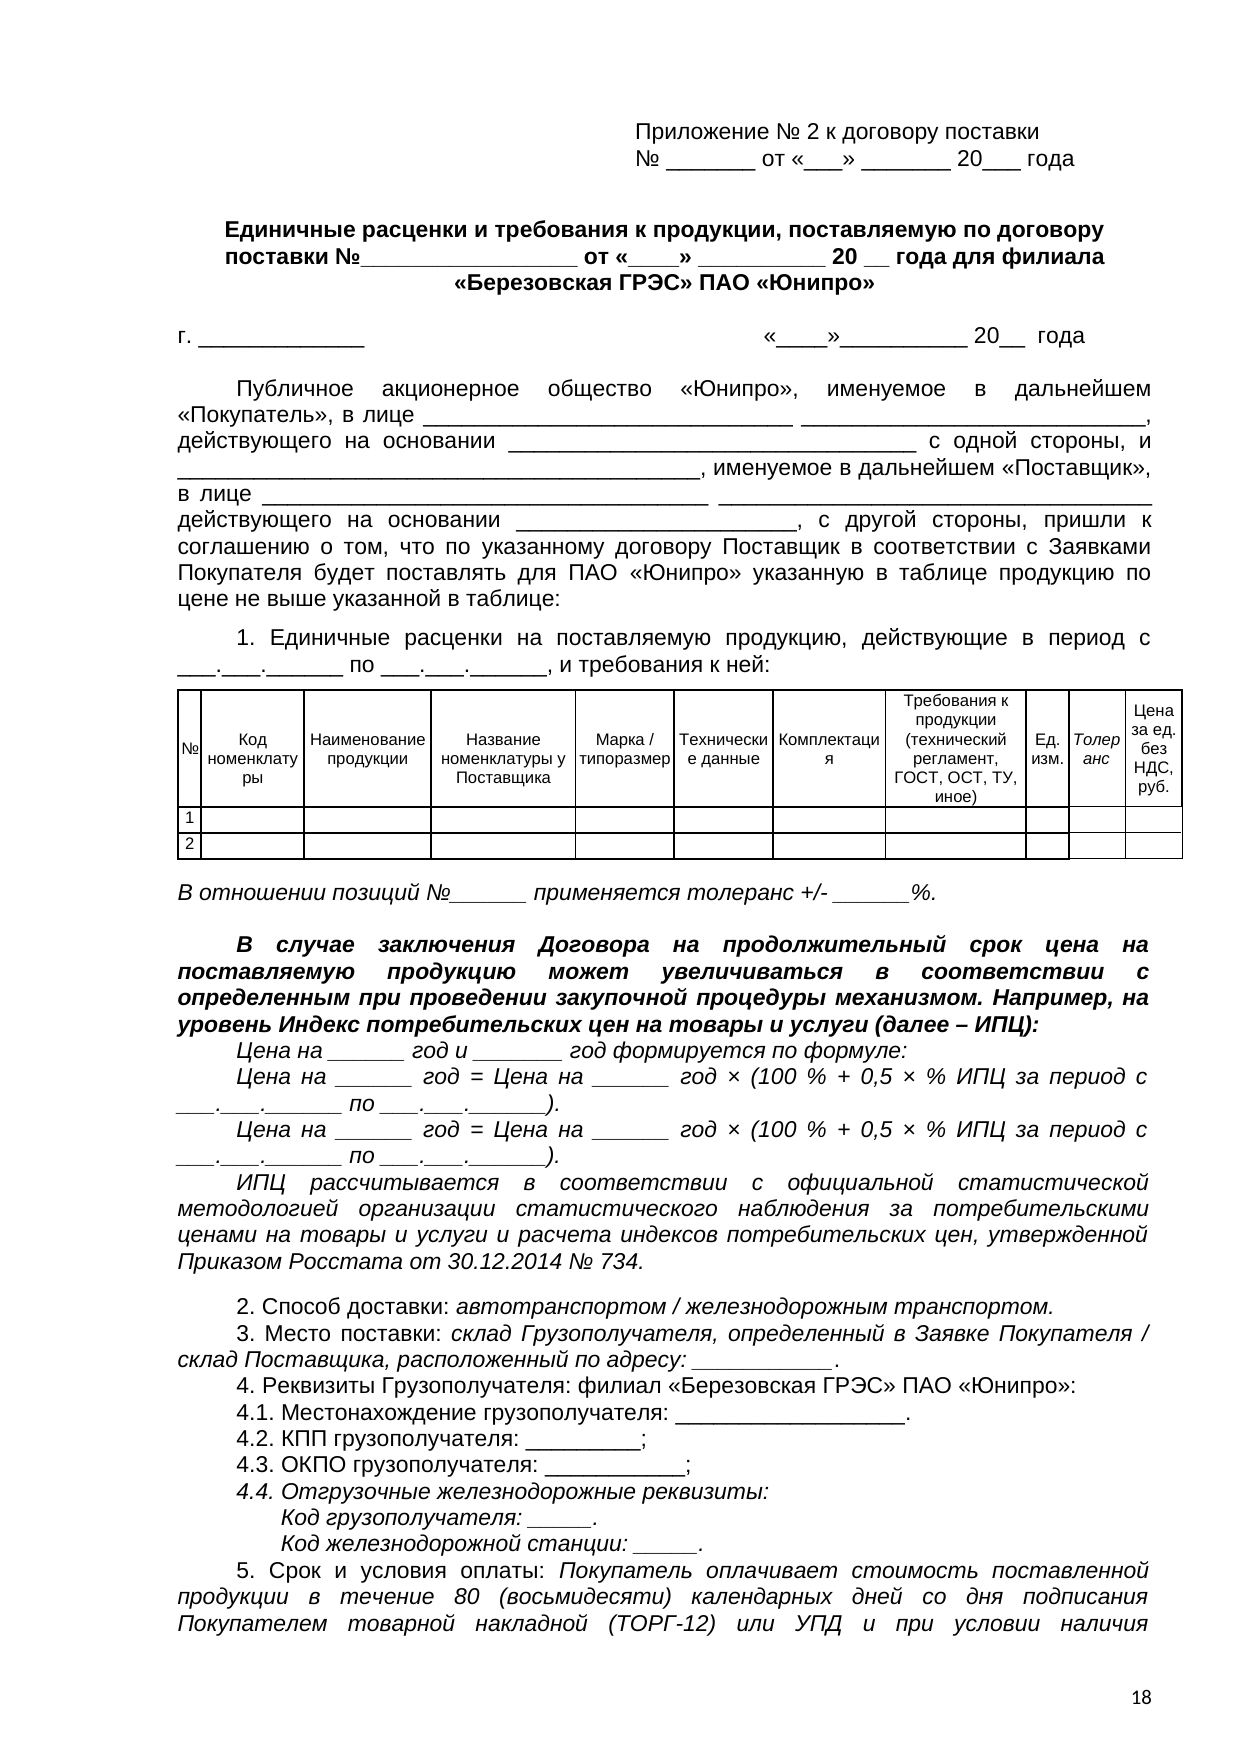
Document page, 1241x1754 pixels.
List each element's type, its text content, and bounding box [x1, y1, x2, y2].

table_cell [1027, 808, 1068, 832]
table_header Толеранс [1070, 691, 1125, 806]
table_cell [675, 808, 772, 832]
table_cell [305, 808, 430, 832]
text 4.4. Отгрузочные железнодорожные реквизиты: [177, 1478, 1152, 1504]
table_cell [675, 834, 772, 858]
table_cell [202, 834, 303, 858]
text Код грузополучателя: _____. [177, 1504, 1152, 1530]
table_cell [432, 834, 575, 858]
table_header № [179, 691, 200, 806]
text Цена на ______ год = Цена на ______ год × (100 % + 0,5 × % ИПЦ за период с ___.___.______ по ___.___.______). [177, 1063, 1152, 1116]
text 4.2. КПП грузополучателя: _________; [177, 1425, 1152, 1451]
table_header Код номенклатуры [202, 691, 303, 806]
table_header Технические данные [675, 691, 772, 806]
text Код железнодорожной станции: _____. [177, 1530, 1152, 1557]
table_cell [774, 808, 885, 832]
table_header Марка / типоразмер [576, 691, 673, 806]
text ИПЦ рассчитывается в соответствии с официальной статистической методологией организации статистического наблюдения за потребительскими ценами на товары и услуги и расчета индексов потребительских цен, утвержденной Приказом Росстата от 30.12.2014 № 734. [177, 1169, 1152, 1274]
table_cell [774, 834, 885, 858]
text 2. Способ доставки: автотранспортом / железнодорожным транспортом. [177, 1293, 1152, 1319]
text г. _____________ «____»__________ 20__ года [177, 322, 1152, 348]
text 1. Единичные расценки на поставляемую продукцию, действующие в период с ___.___.______ по ___.___.______, и требования к ней: [177, 624, 1152, 677]
table_cell [432, 808, 575, 832]
table_cell [202, 808, 303, 832]
table_cell [1070, 833, 1125, 858]
text 4.1. Местонахождение грузополучателя: __________________. [177, 1399, 1152, 1425]
table_cell [1126, 807, 1182, 832]
text В отношении позиций №______ применяется толеранс +/- ______%. [177, 879, 1152, 905]
table_header Цена за ед. без НДС, руб. [1126, 691, 1181, 806]
table_cell 1 [179, 808, 200, 832]
text Приложение № 2 к договору поставки № _______ от «___» _______ 20___ года [635, 118, 1152, 171]
table_cell [576, 834, 673, 858]
table_cell 2 [179, 834, 200, 858]
table_cell [1126, 832, 1182, 858]
text 4. Реквизиты Грузополучателя: филиал «Березовская ГРЭС» ПАО «Юнипро»: [177, 1372, 1152, 1399]
table_cell [886, 834, 1025, 858]
text 4.3. ОКПО грузополучателя: ___________; [177, 1451, 1152, 1478]
table_cell [886, 808, 1025, 832]
table_header Требования к продукции (технический регламент, ГОСТ, ОСТ, ТУ, иное) [886, 691, 1025, 806]
table_cell [576, 808, 673, 832]
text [177, 1557, 1152, 1636]
text Единичные расценки и требования к продукции, поставляемую по договору поставки №_________________ от «____» __________ 20 __ года для филиала «Березовская ГРЭС» ПАО «Юнипро» [177, 216, 1152, 295]
table_cell [1070, 807, 1125, 832]
table_header Ед. изм. [1027, 691, 1068, 806]
text В случае заключения Договора на продолжительный срок цена на поставляемую продукцию может увеличиваться в соответствии с определенным при проведении закупочной процедуры механизмом. Например, на уровень Индекс потребительских цен на товары и услуги (далее – ИПЦ): [177, 931, 1152, 1037]
text Цена на ______ год = Цена на ______ год × (100 % + 0,5 × % ИПЦ за период с ___.___.______ по ___.___.______). [177, 1116, 1152, 1169]
table_header Название номенклатуры у Поставщика [432, 691, 575, 806]
table_header Комплектация [774, 691, 885, 806]
text Публичное акционерное общество «Юнипро», именуемое в дальнейшем «Покупатель», в лице _____________________________ ___________________________, действующего на основании ________________________________ с одной стороны, и _________________________________________, именуемое в дальнейшем «Поставщик», в лице ___________________________________ __________________________________ действующего на основании ______________________, с другой стороны, пришли к соглашению о том, что по указанному договору Поставщик в соответствии с Заявками Покупателя будет поставлять для ПАО «Юнипро» указанную в таблице продукцию по цене не выше указанной в таблице: [177, 374, 1152, 612]
table_cell [1027, 834, 1068, 858]
table_header Наименование продукции [305, 691, 430, 806]
text 3. Место поставки: склад Грузополучателя, определенный в Заявке Покупателя / склад Поставщика, расположенный по адресу: ___________. [177, 1319, 1152, 1372]
table_cell [305, 834, 430, 858]
text Цена на ______ год и _______ год формируется по формуле: [177, 1037, 1152, 1063]
